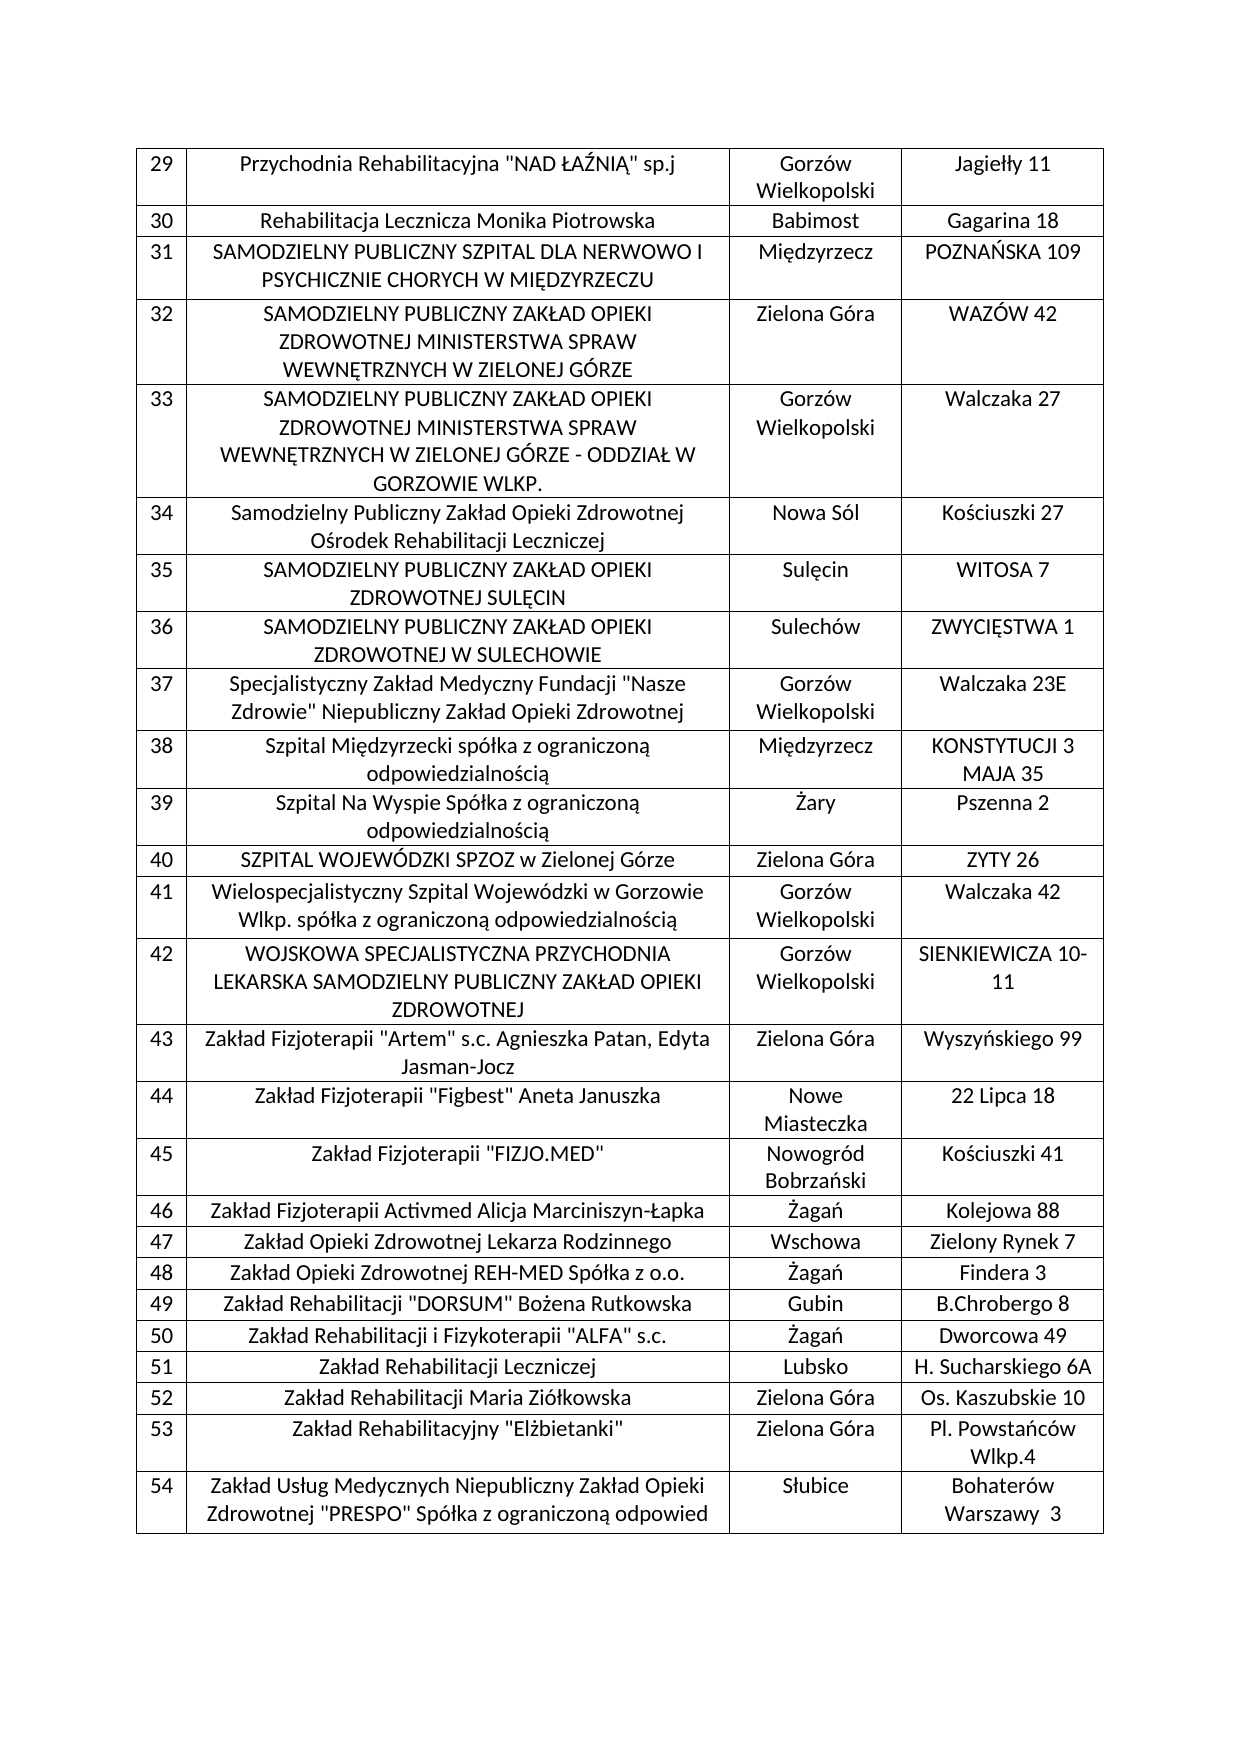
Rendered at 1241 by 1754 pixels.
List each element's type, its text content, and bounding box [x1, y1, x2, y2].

table_cell Pszenna 2 [902, 789, 1103, 844]
table_cell Szpital Na Wyspie Spółka z ograniczoną odpowiedzialnością [187, 789, 729, 844]
table_cell 54 [137, 1472, 186, 1533]
table_cell KONSTYTUCJI 3 MAJA 35 [902, 731, 1103, 787]
table_cell Sulęcin [730, 555, 901, 611]
table_cell 42 [137, 939, 186, 1023]
table_cell 50 [137, 1321, 186, 1351]
table_cell Wyszyńskiego 99 [902, 1025, 1103, 1081]
table_cell Bohaterów Warszawy 3 [902, 1472, 1103, 1533]
table_cell Nowa Sól [730, 498, 901, 554]
table_cell Kolejowa 88 [902, 1196, 1103, 1226]
table_cell Zakład Rehabilitacyjny "Elżbietanki" [187, 1415, 729, 1471]
table_cell Zakład Fizjoterapii "Figbest" Aneta Januszka [187, 1082, 729, 1138]
table_cell Zakład Fizjoterapii Activmed Alicja Marciniszyn-Łapka [187, 1196, 729, 1226]
table_cell 35 [137, 555, 186, 611]
table_cell Walczaka 27 [902, 385, 1103, 497]
table_cell Dworcowa 49 [902, 1321, 1103, 1351]
table_cell Gorzów Wielkopolski [730, 385, 901, 497]
table_cell Gorzów Wielkopolski [730, 939, 901, 1023]
table_cell WAZÓW 42 [902, 300, 1103, 383]
table_cell SZPITAL WOJEWÓDZKI SPZOZ w Zielonej Górze [187, 846, 729, 876]
table_cell 47 [137, 1227, 186, 1257]
table_cell WOJSKOWA SPECJALISTYCZNA PRZYCHODNIA LEKARSKA SAMODZIELNY PUBLICZNY ZAKŁAD OPIEKI ZDROWOTNEJ [187, 939, 729, 1023]
table_cell Kościuszki 27 [902, 498, 1103, 554]
table_cell Zakład Fizjoterapii "Artem" s.c. Agnieszka Patan, Edyta Jasman-Jocz [187, 1025, 729, 1081]
table_cell 44 [137, 1082, 186, 1138]
table_cell SIENKIEWICZA 10-11 [902, 939, 1103, 1023]
table_cell ZWYCIĘSTWA 1 [902, 612, 1103, 668]
table_cell 36 [137, 612, 186, 668]
table_cell Zielony Rynek 7 [902, 1227, 1103, 1257]
table_cell 38 [137, 731, 186, 787]
table_cell Os. Kaszubskie 10 [902, 1383, 1103, 1413]
table_cell Zakład Rehabilitacji "DORSUM" Bożena Rutkowska [187, 1290, 729, 1320]
table_cell Zielona Góra [730, 846, 901, 876]
table_cell 53 [137, 1415, 186, 1471]
table_cell 45 [137, 1139, 186, 1195]
table_cell Gubin [730, 1290, 901, 1320]
table_cell Słubice [730, 1472, 901, 1533]
table_cell Szpital Międzyrzecki spółka z ograniczoną odpowiedzialnością [187, 731, 729, 787]
table_cell Zakład Fizjoterapii "FIZJO.MED" [187, 1139, 729, 1195]
table_cell 31 [137, 237, 186, 298]
table_cell Zielona Góra [730, 1415, 901, 1471]
table_cell Pl. Powstańców Wlkp.4 [902, 1415, 1103, 1471]
table_cell 32 [137, 300, 186, 383]
table_cell Wielospecjalistyczny Szpital Wojewódzki w Gorzowie Wlkp. spółka z ograniczoną odpowiedzialnością [187, 877, 729, 938]
table_cell Zielona Góra [730, 1025, 901, 1081]
table_cell Gorzów Wielkopolski [730, 877, 901, 938]
table_cell Żary [730, 789, 901, 844]
table_cell Findera 3 [902, 1258, 1103, 1288]
table_cell SAMODZIELNY PUBLICZNY ZAKŁAD OPIEKI ZDROWOTNEJ SULĘCIN [187, 555, 729, 611]
table_cell Rehabilitacja Lecznicza Monika Piotrowska [187, 206, 729, 236]
table_cell 37 [137, 669, 186, 730]
table_cell 30 [137, 206, 186, 236]
table_cell 29 [137, 149, 186, 205]
table_cell Zakład Usług Medycznych Niepubliczny Zakład Opieki Zdrowotnej "PRESPO" Spółka z ograniczoną odpowied [187, 1472, 729, 1533]
table_cell SAMODZIELNY PUBLICZNY ZAKŁAD OPIEKI ZDROWOTNEJ MINISTERSTWA SPRAW WEWNĘTRZNYCH W ZIELONEJ GÓRZE - ODDZIAŁ W GORZOWIE WLKP. [187, 385, 729, 497]
table_cell Wschowa [730, 1227, 901, 1257]
table_cell Międzyrzecz [730, 237, 901, 298]
table_cell H. Sucharskiego 6A [902, 1352, 1103, 1382]
table_cell Żagań [730, 1196, 901, 1226]
table_cell Walczaka 42 [902, 877, 1103, 938]
table_cell Nowe Miasteczka [730, 1082, 901, 1138]
table_cell Zakład Rehabilitacji Leczniczej [187, 1352, 729, 1382]
table_cell Nowogród Bobrzański [730, 1139, 901, 1195]
table_cell 49 [137, 1290, 186, 1320]
table_cell 39 [137, 789, 186, 844]
table_cell 46 [137, 1196, 186, 1226]
table_cell 33 [137, 385, 186, 497]
table_cell Zielona Góra [730, 300, 901, 383]
table_cell Gagarina 18 [902, 206, 1103, 236]
table_cell Zakład Rehabilitacji Maria Ziółkowska [187, 1383, 729, 1413]
table_cell Lubsko [730, 1352, 901, 1382]
table_cell Jagiełły 11 [902, 149, 1103, 205]
table_cell ZYTY 26 [902, 846, 1103, 876]
table_cell 51 [137, 1352, 186, 1382]
table_cell Samodzielny Publiczny Zakład Opieki Zdrowotnej Ośrodek Rehabilitacji Leczniczej [187, 498, 729, 554]
table_cell Zakład Opieki Zdrowotnej REH-MED Spółka z o.o. [187, 1258, 729, 1288]
table_cell 41 [137, 877, 186, 938]
table_cell Zielona Góra [730, 1383, 901, 1413]
table_cell Babimost [730, 206, 901, 236]
table_cell 48 [137, 1258, 186, 1288]
table_cell 43 [137, 1025, 186, 1081]
table_cell 34 [137, 498, 186, 554]
table_cell Zakład Opieki Zdrowotnej Lekarza Rodzinnego [187, 1227, 729, 1257]
table_cell Walczaka 23E [902, 669, 1103, 730]
table_cell Przychodnia Rehabilitacyjna "NAD ŁAŹNIĄ" sp.j [187, 149, 729, 205]
table_cell SAMODZIELNY PUBLICZNY ZAKŁAD OPIEKI ZDROWOTNEJ W SULECHOWIE [187, 612, 729, 668]
table_cell Żagań [730, 1321, 901, 1351]
table_cell Międzyrzecz [730, 731, 901, 787]
table_cell Gorzów Wielkopolski [730, 669, 901, 730]
table_cell 40 [137, 846, 186, 876]
table_cell Zakład Rehabilitacji i Fizykoterapii "ALFA" s.c. [187, 1321, 729, 1351]
table_cell SAMODZIELNY PUBLICZNY ZAKŁAD OPIEKI ZDROWOTNEJ MINISTERSTWA SPRAW WEWNĘTRZNYCH W ZIELONEJ GÓRZE [187, 300, 729, 383]
table_cell Gorzów Wielkopolski [730, 149, 901, 205]
table_cell 52 [137, 1383, 186, 1413]
table_cell Żagań [730, 1258, 901, 1288]
table_cell POZNAŃSKA 109 [902, 237, 1103, 298]
table_cell Kościuszki 41 [902, 1139, 1103, 1195]
table_cell B.Chrobergo 8 [902, 1290, 1103, 1320]
table_cell 22 Lipca 18 [902, 1082, 1103, 1138]
table_cell Sulechów [730, 612, 901, 668]
table_cell SAMODZIELNY PUBLICZNY SZPITAL DLA NERWOWO I PSYCHICZNIE CHORYCH W MIĘDZYRZECZU [187, 237, 729, 298]
table_cell Specjalistyczny Zakład Medyczny Fundacji "Nasze Zdrowie" Niepubliczny Zakład Opieki Zdrowotnej [187, 669, 729, 730]
table_cell WITOSA 7 [902, 555, 1103, 611]
